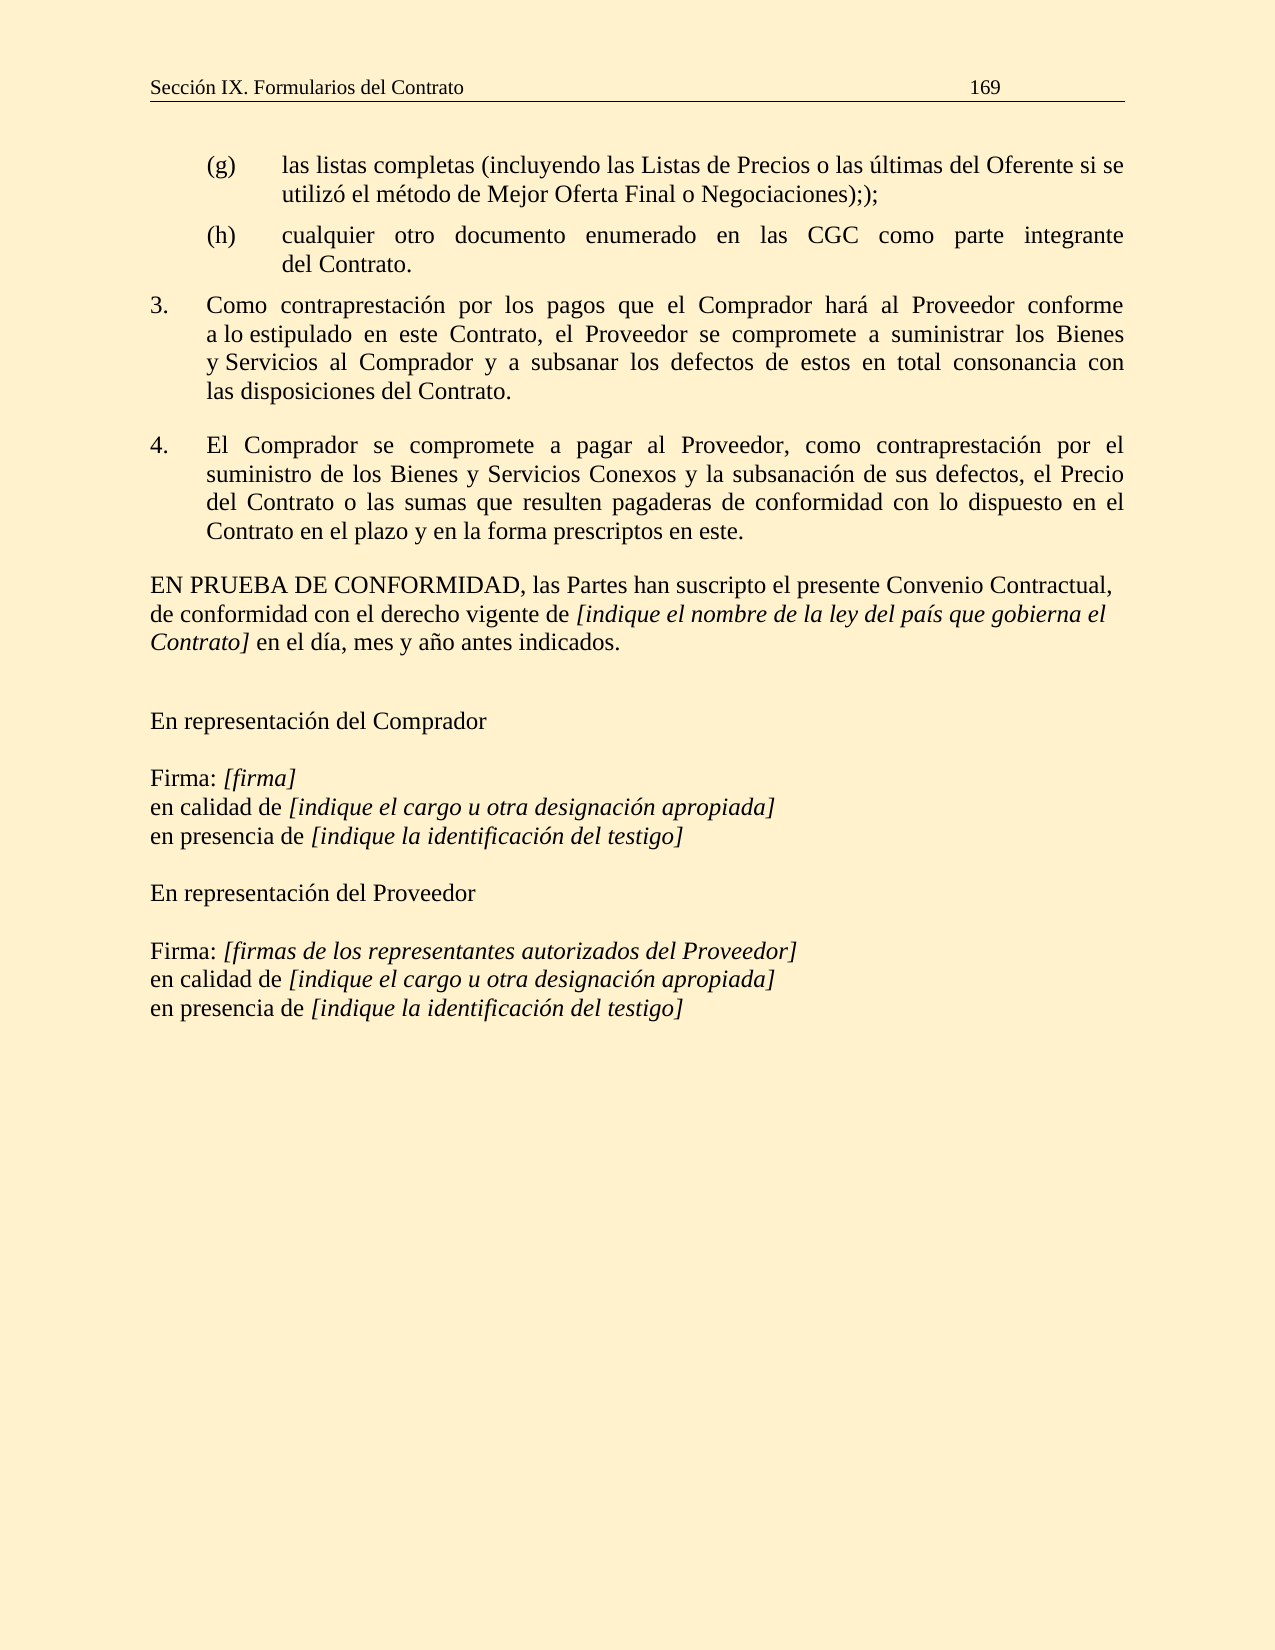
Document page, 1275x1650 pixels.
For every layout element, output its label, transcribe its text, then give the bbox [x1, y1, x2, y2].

text En representación del Comprador [150, 706, 1125, 734]
list cualquier otro documento enumerado en las CGC como parte integrante del Contrato. [207, 220, 1125, 277]
text en presencia de [indique la identificación del testigo] [150, 821, 1125, 849]
text 4. El Comprador se compromete a pagar al Proveedor, como contraprestación por el suministro de los Bienes y Servicios Conexos y la subsanación de sus defectos, el Precio del Contrato o las sumas que resulten pagaderas de conformidad con lo dispuesto en el Contrato en el plazo y en la forma prescriptos en este. [150, 430, 1125, 545]
text en calidad de [indique el cargo u otra designación apropiada] [150, 792, 1125, 821]
text 3. Como contraprestación por los pagos que el Comprador hará al Proveedor conforme a lo estipulado en este Contrato, el Proveedor se compromete a suministrar los Bienes y Servicios al Comprador y a subsanar los defectos de estos en total consonancia con las disposiciones del Contrato. [150, 290, 1125, 405]
list las listas completas (incluyendo las Listas de Precios o las últimas del Oferente si se utilizó el método de Mejor Oferta Final o Negociaciones);); [207, 150, 1125, 207]
text Firma: [firma] [150, 763, 1125, 792]
text en presencia de [indique la identificación del testigo] [150, 993, 1125, 1022]
text en calidad de [indique el cargo u otra designación apropiada] [150, 964, 1125, 993]
text Firma: [firmas de los representantes autorizados del Proveedor] [150, 936, 1125, 964]
text EN PRUEBA DE CONFORMIDAD, las Partes han suscripto el presente Convenio Contractual, de conformidad con el derecho vigente de [indique el nombre de la ley del país que gobierna el Contrato] en el día, mes y año antes indicados. [150, 570, 1125, 656]
text En representación del Proveedor [150, 878, 1125, 907]
